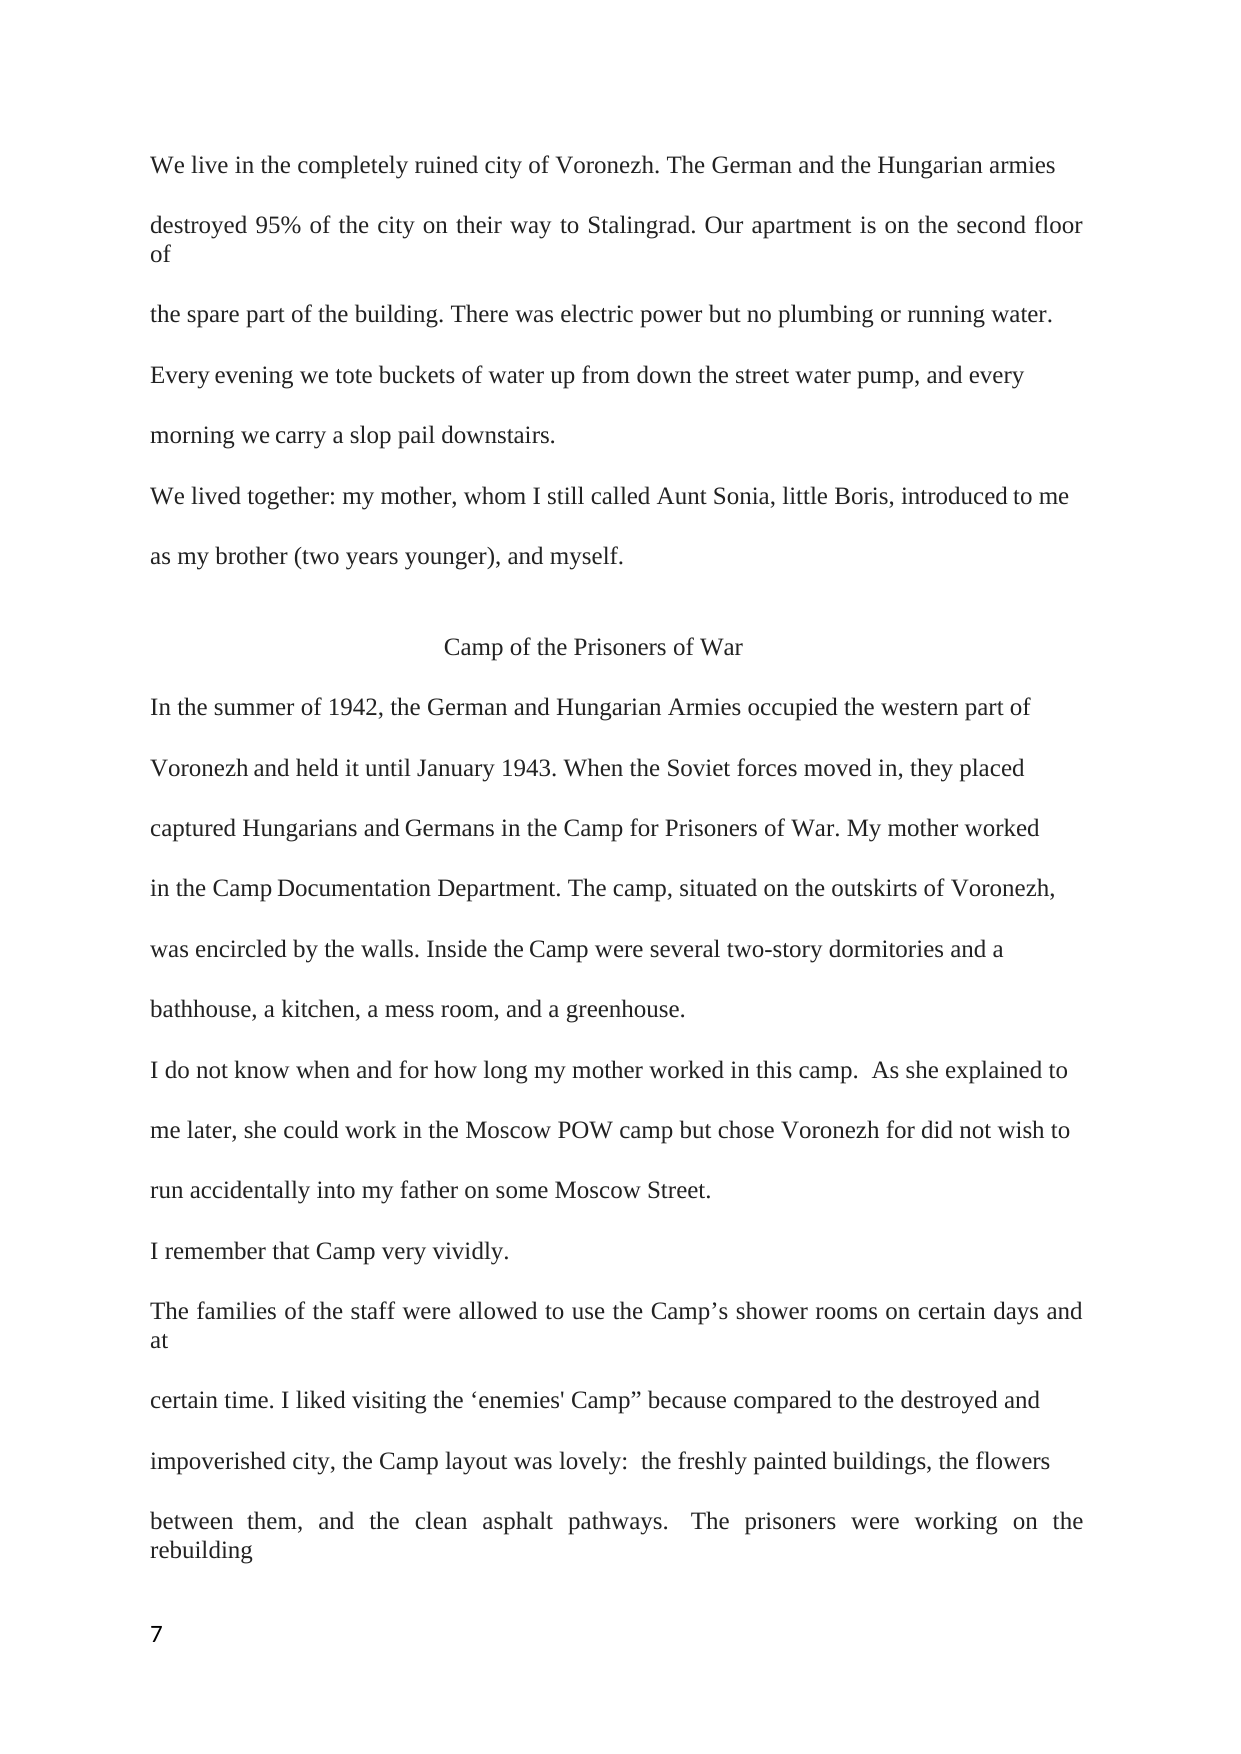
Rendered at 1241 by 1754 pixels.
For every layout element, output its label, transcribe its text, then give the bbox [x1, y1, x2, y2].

text between them, and the clean asphalt pathways. The prisoners were working on the rebuilding [150, 1506, 1084, 1564]
text me later, she could work in the Moscow POW camp but chose Voronezh for did not wish to [150, 1115, 1084, 1144]
text in the Camp Documentation Department. The camp, situated on the outskirts of Voronezh, [150, 873, 1084, 902]
text The families of the staff were allowed to use the Camp’s shower rooms on certain days and at [150, 1296, 1084, 1354]
text Voronezh and held it until January 1943. When the Soviet forces moved in, they placed [150, 753, 1084, 781]
text Every evening we tote buckets of water up from down the street water pump, and every [150, 360, 1084, 389]
text In the summer of 1942, the German and Hungarian Armies occupied the western part of [150, 692, 1084, 721]
text captured Hungarians and Germans in the Camp for Prisoners of War. My mother worked [150, 813, 1084, 842]
text the spare part of the building. There was electric power but no plumbing or running water. [150, 299, 1084, 328]
text morning we carry a slop pail downstairs. [150, 420, 1084, 449]
text certain time. I liked visiting the ‘enemies' Camp” because compared to the destroyed and [150, 1386, 1084, 1414]
text We live in the completely ruined city of Voronezh. The German and the Hungarian armies [150, 150, 1084, 179]
text was encircled by the walls. Inside the Camp were several two-story dormitories and a [150, 934, 1084, 963]
text bathhouse, a kitchen, a mess room, and a greenhouse. [150, 994, 1084, 1023]
text I do not know when and for how long my mother worked in this camp. As she explained to [150, 1055, 1084, 1083]
text impoverished city, the Camp layout was lovely: the freshly painted buildings, the flowers [150, 1446, 1084, 1475]
text run accidentally into my father on some Moscow Street. [150, 1176, 1084, 1204]
text as my brother (two years younger), and myself. [150, 541, 1084, 570]
text We lived together: my mother, whom I still called Aunt Sonia, little Boris, introduced to me [150, 481, 1084, 509]
text I remember that Camp very vividly. [150, 1236, 1084, 1265]
text Camp of the Prisoners of War [150, 632, 1084, 661]
text destroyed 95% of the city on their way to Stalingrad. Our apartment is on the second floor of [150, 210, 1084, 268]
